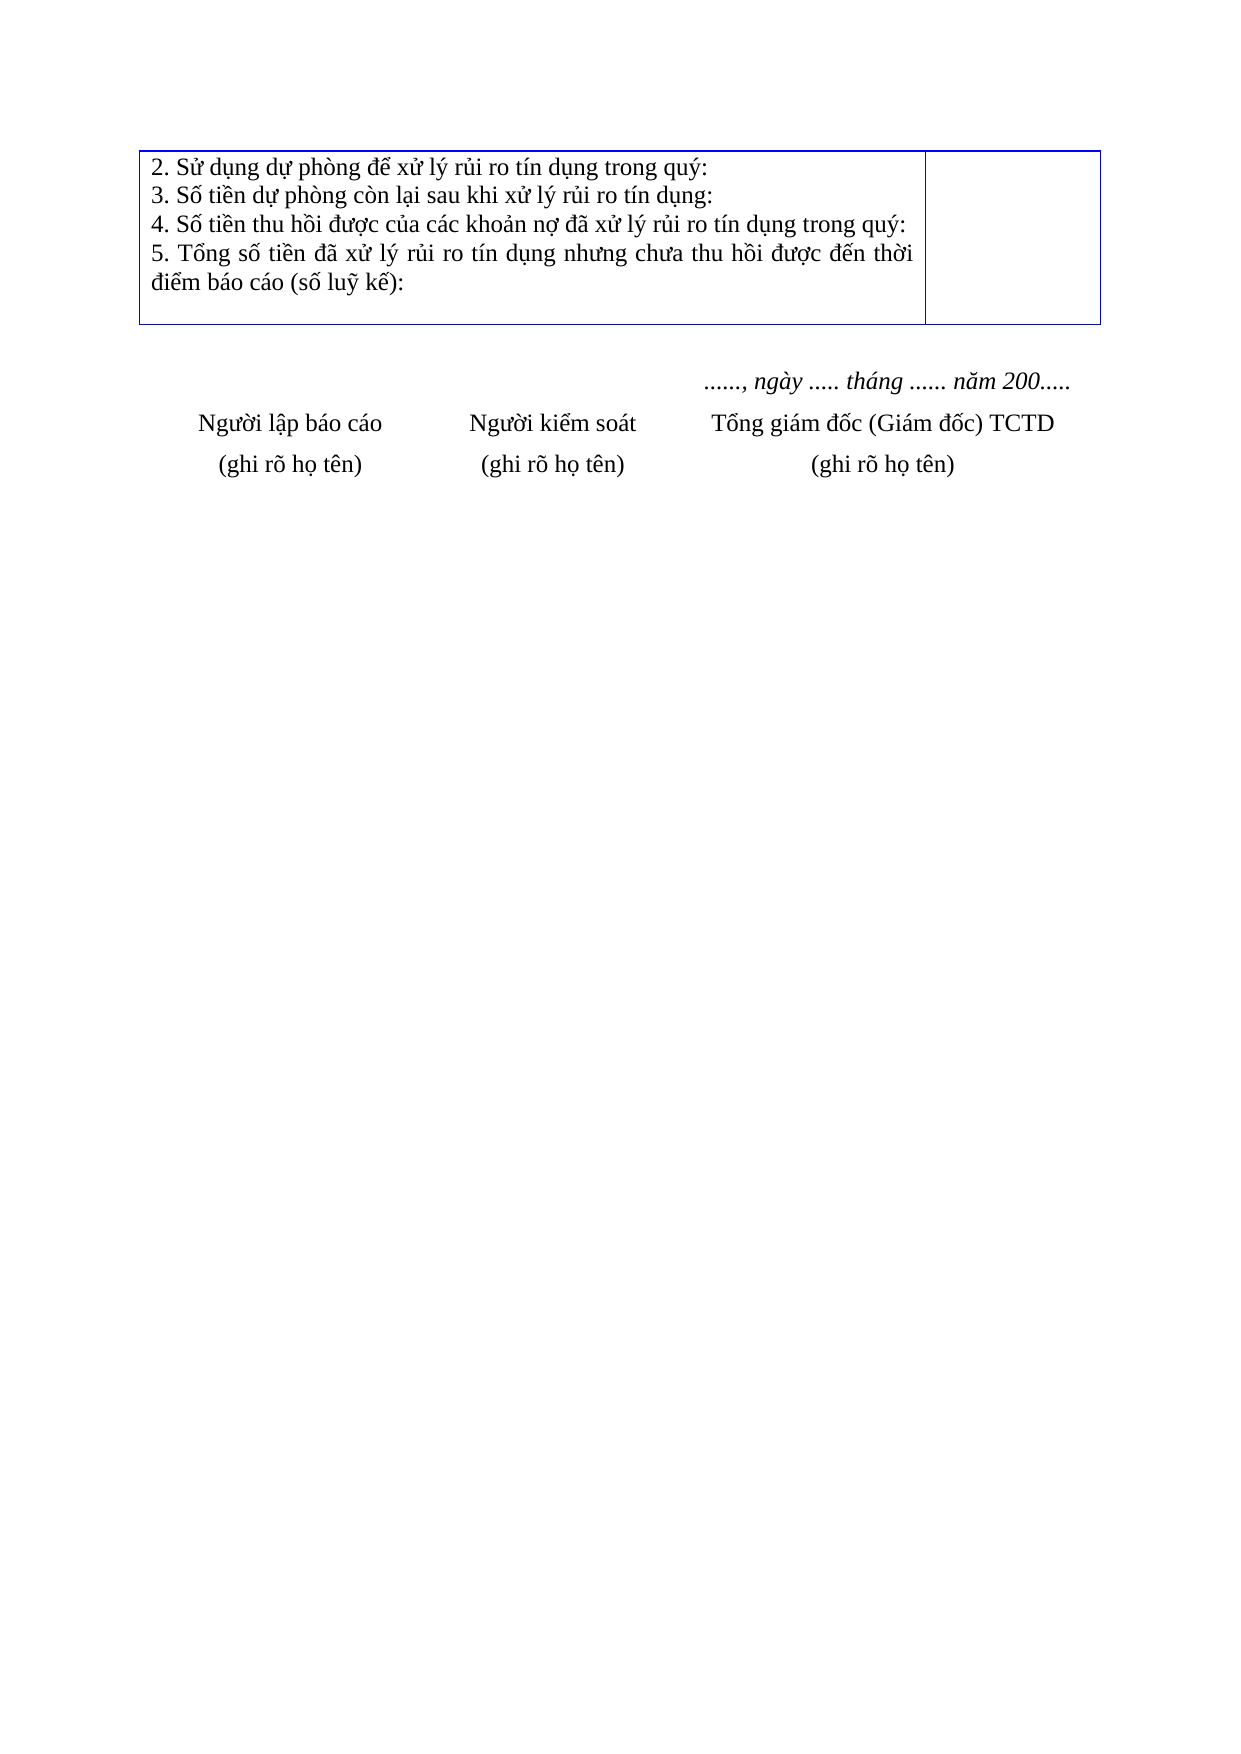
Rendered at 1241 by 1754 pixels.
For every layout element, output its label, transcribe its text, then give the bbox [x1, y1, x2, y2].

table_cell [926, 152, 1100, 324]
text ......, ngày ..... tháng ...... năm 200..... [150, 366, 1090, 395]
table_header Người kiểm soát (ghi rõ họ tên) [430, 408, 675, 490]
table_header Tổng giám đốc (Giám đốc) TCTD (ghi rõ họ tên) [675, 408, 1090, 490]
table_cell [140, 152, 925, 324]
table_header Người lập báo cáo (ghi rõ họ tên) [150, 408, 430, 490]
